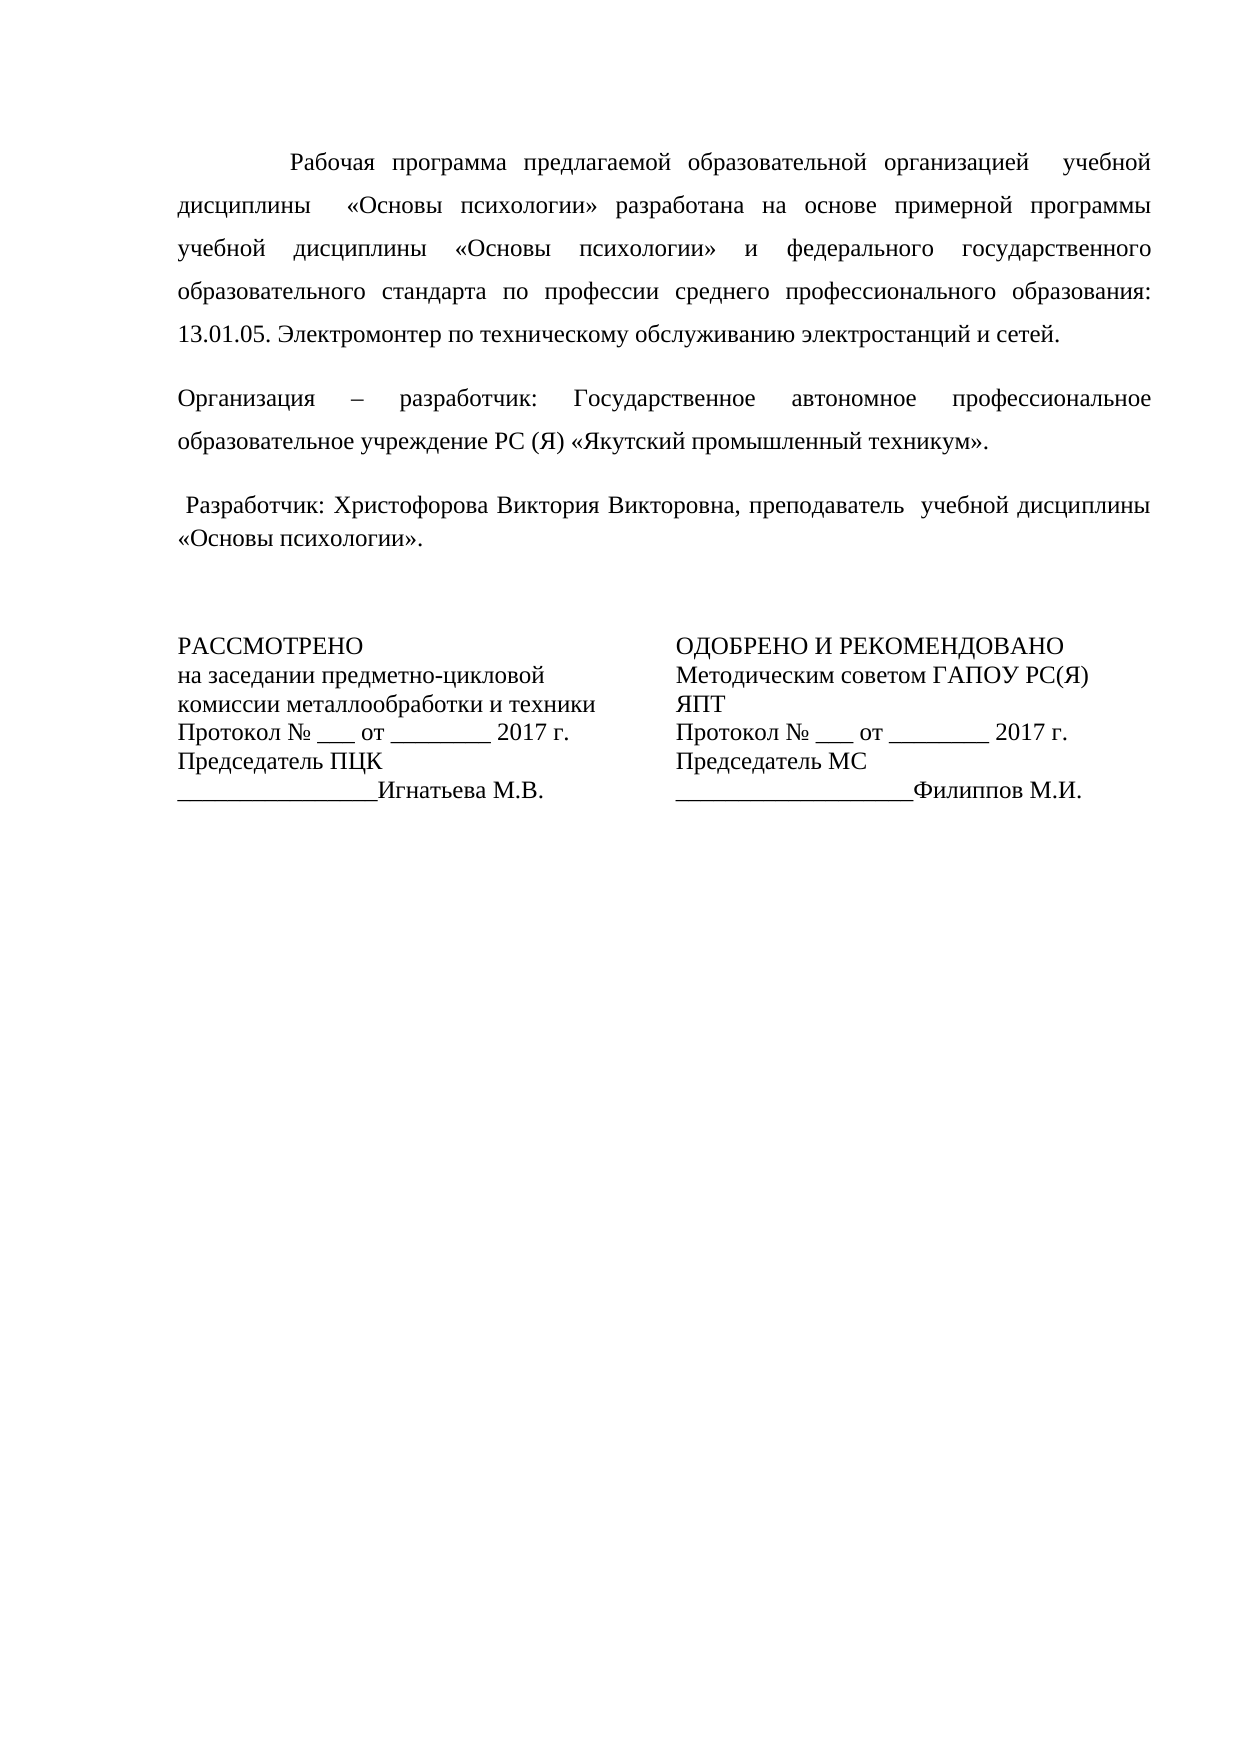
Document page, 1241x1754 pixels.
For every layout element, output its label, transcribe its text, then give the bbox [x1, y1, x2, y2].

text Организация – разработчик: Государственное автономное профессиональное образовательное учреждение РС (Я) «Якутский промышленный техникум». [177, 383, 1152, 455]
table_header РАССМОТРЕНО на заседании предметно-цикловой комиссии металлообработки и техники Протокол № ___ от ________ 2017 г. Председатель ПЦК ________________Игнатьева М.В. [166, 631, 664, 861]
text Разработчик: Христофорова Виктория Викторовна, преподаватель учебной дисциплины «Основы психологии». [177, 490, 1152, 552]
table_header ОДОБРЕНО И РЕКОМЕНДОВАНО Методическим советом ГАПОУ РС(Я) ЯПТ Протокол № ___ от ________ 2017 г. Председатель МС ___________________Филиппов М.И. [664, 631, 1163, 861]
text Рабочая программа предлагаемой образовательной организацией учебной дисциплины «Основы психологии» разработана на основе примерной программы учебной дисциплины «Основы психологии» и федерального государственного образовательного стандарта по профессии среднего профессионального образования: 13.01.05. Электромонтер по техническому обслуживанию электростанций и сетей. [177, 147, 1152, 348]
